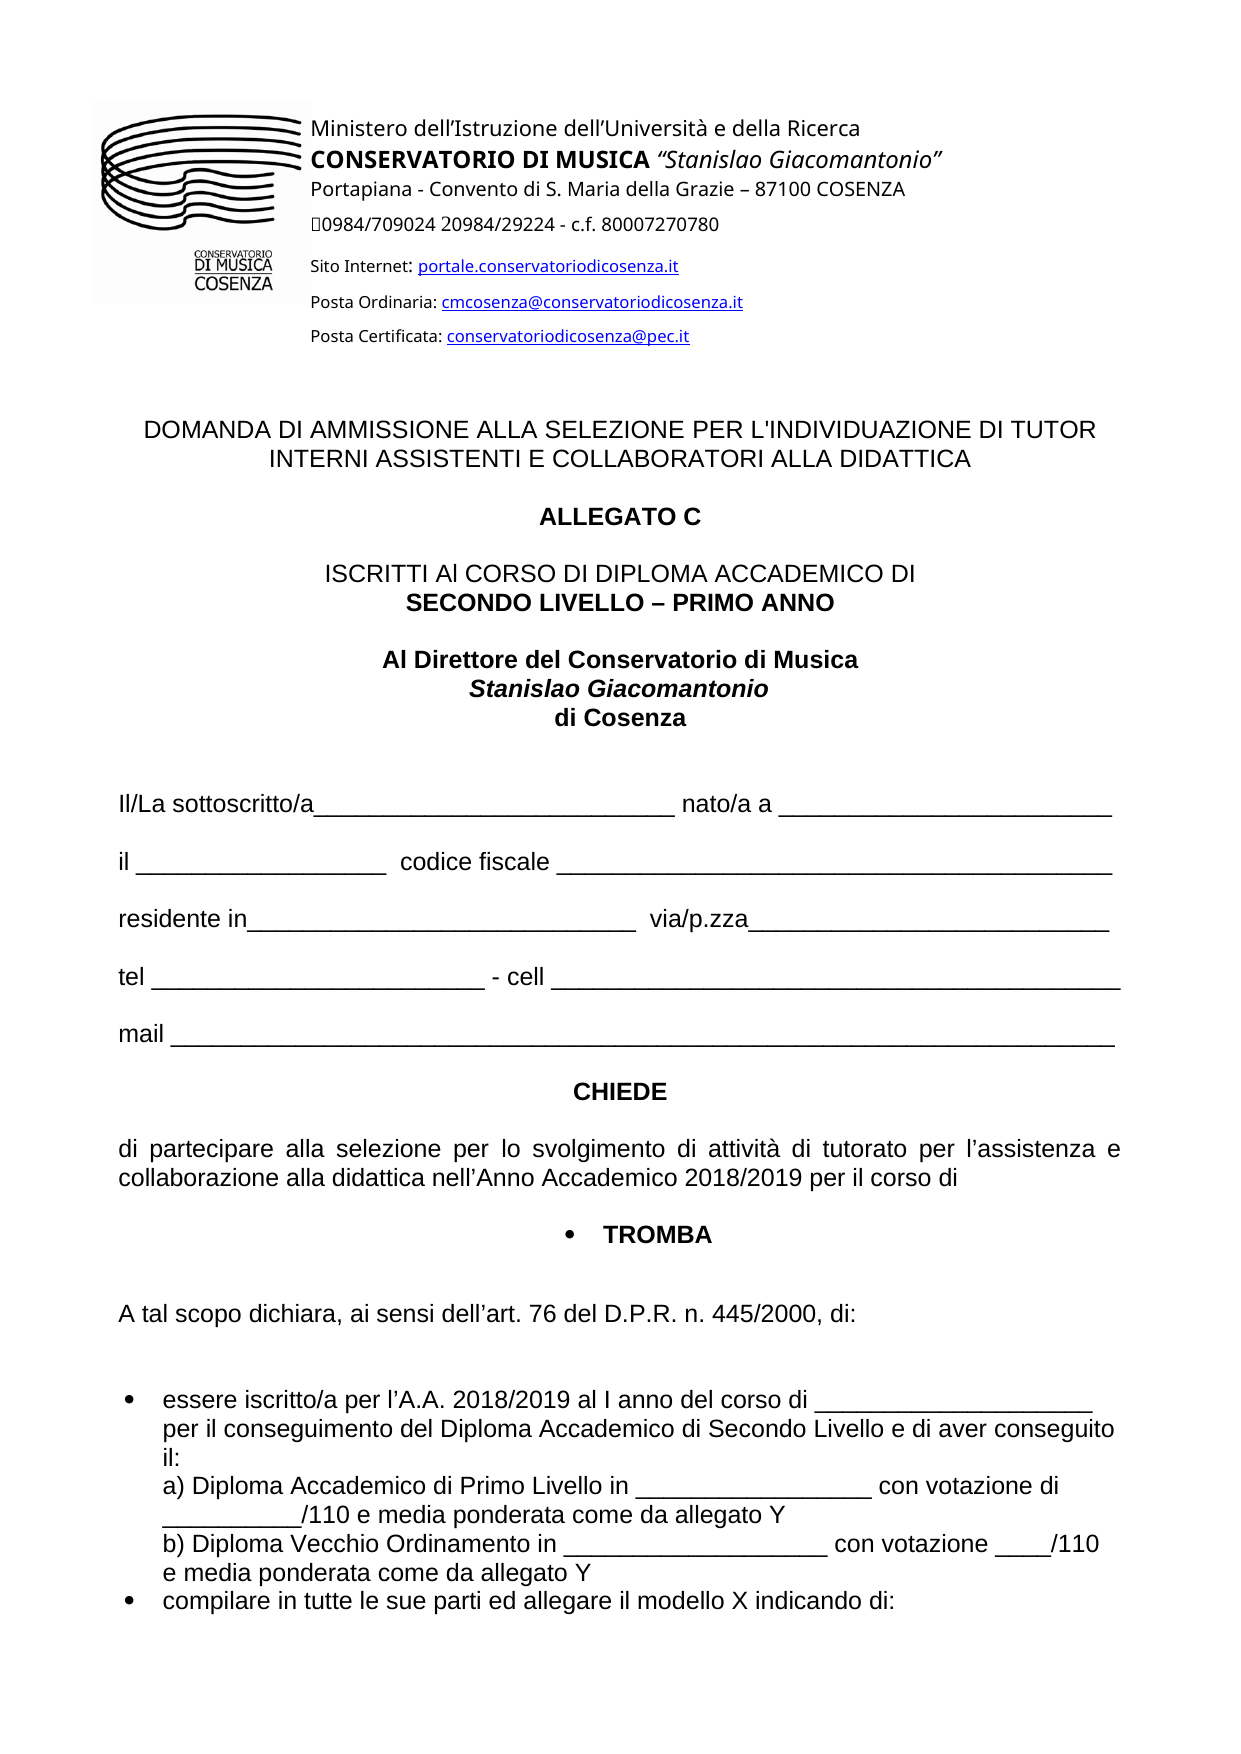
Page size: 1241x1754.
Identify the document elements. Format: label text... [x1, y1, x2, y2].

text di partecipare alla selezione per lo svolgimento di attività di tutorato per l’assistenza e collaborazione alla didattica nell’Anno Accademico 2018/2019 per il corso di [118, 1134, 1122, 1192]
text tel ________________________ - cell _________________________________________ [118, 962, 1122, 990]
text Stanislao Giacomantonio [118, 674, 1122, 703]
text e media ponderata come da allegato Y [162, 1558, 1122, 1586]
list essere iscritto/a per l’A.A. 2018/2019 al I anno del corso di ____________________ [125, 1385, 1122, 1414]
text ISCRITTI Al CORSO DI DIPLOMA ACCADEMICO DI [118, 559, 1122, 588]
text SECONDO LIVELLO – PRIMO ANNO [118, 588, 1122, 617]
text ALLEGATO C [118, 502, 1122, 530]
text a) Diploma Accademico di Primo Livello in _________________ con votazione di __________/110 e media ponderata come da allegato Y [162, 1471, 1122, 1529]
picture [91, 102, 312, 304]
text DOMANDA DI AMMISSIONE ALLA SELEZIONE PER L'INDIVIDUAZIONE DI TUTOR INTERNI ASSISTENTI E COLLABORATORI ALLA DIDATTICA [118, 415, 1122, 473]
text A tal scopo dichiara, ai sensi dell’art. 76 del D.P.R. n. 445/2000, di: [118, 1299, 1122, 1327]
list compilare in tutte le sue parti ed allegare il modello X indicando di: [125, 1586, 1122, 1615]
text di Cosenza [118, 703, 1122, 732]
text mail ____________________________________________________________________ [118, 1019, 1122, 1048]
list TROMBA [156, 1220, 1122, 1249]
text Al Direttore del Conservatorio di Musica [118, 645, 1122, 674]
text residente in____________________________ via/p.zza__________________________ [118, 904, 1122, 933]
text per il conseguimento del Diploma Accademico di Secondo Livello e di aver conseguito il: [162, 1414, 1122, 1471]
text il __________________ codice fiscale ________________________________________ [118, 847, 1122, 875]
text CHIEDE [118, 1077, 1122, 1105]
text b) Diploma Vecchio Ordinamento in ___________________ con votazione ____/110 [162, 1529, 1122, 1558]
text Il/La sottoscritto/a__________________________ nato/a a ________________________ [118, 789, 1122, 818]
